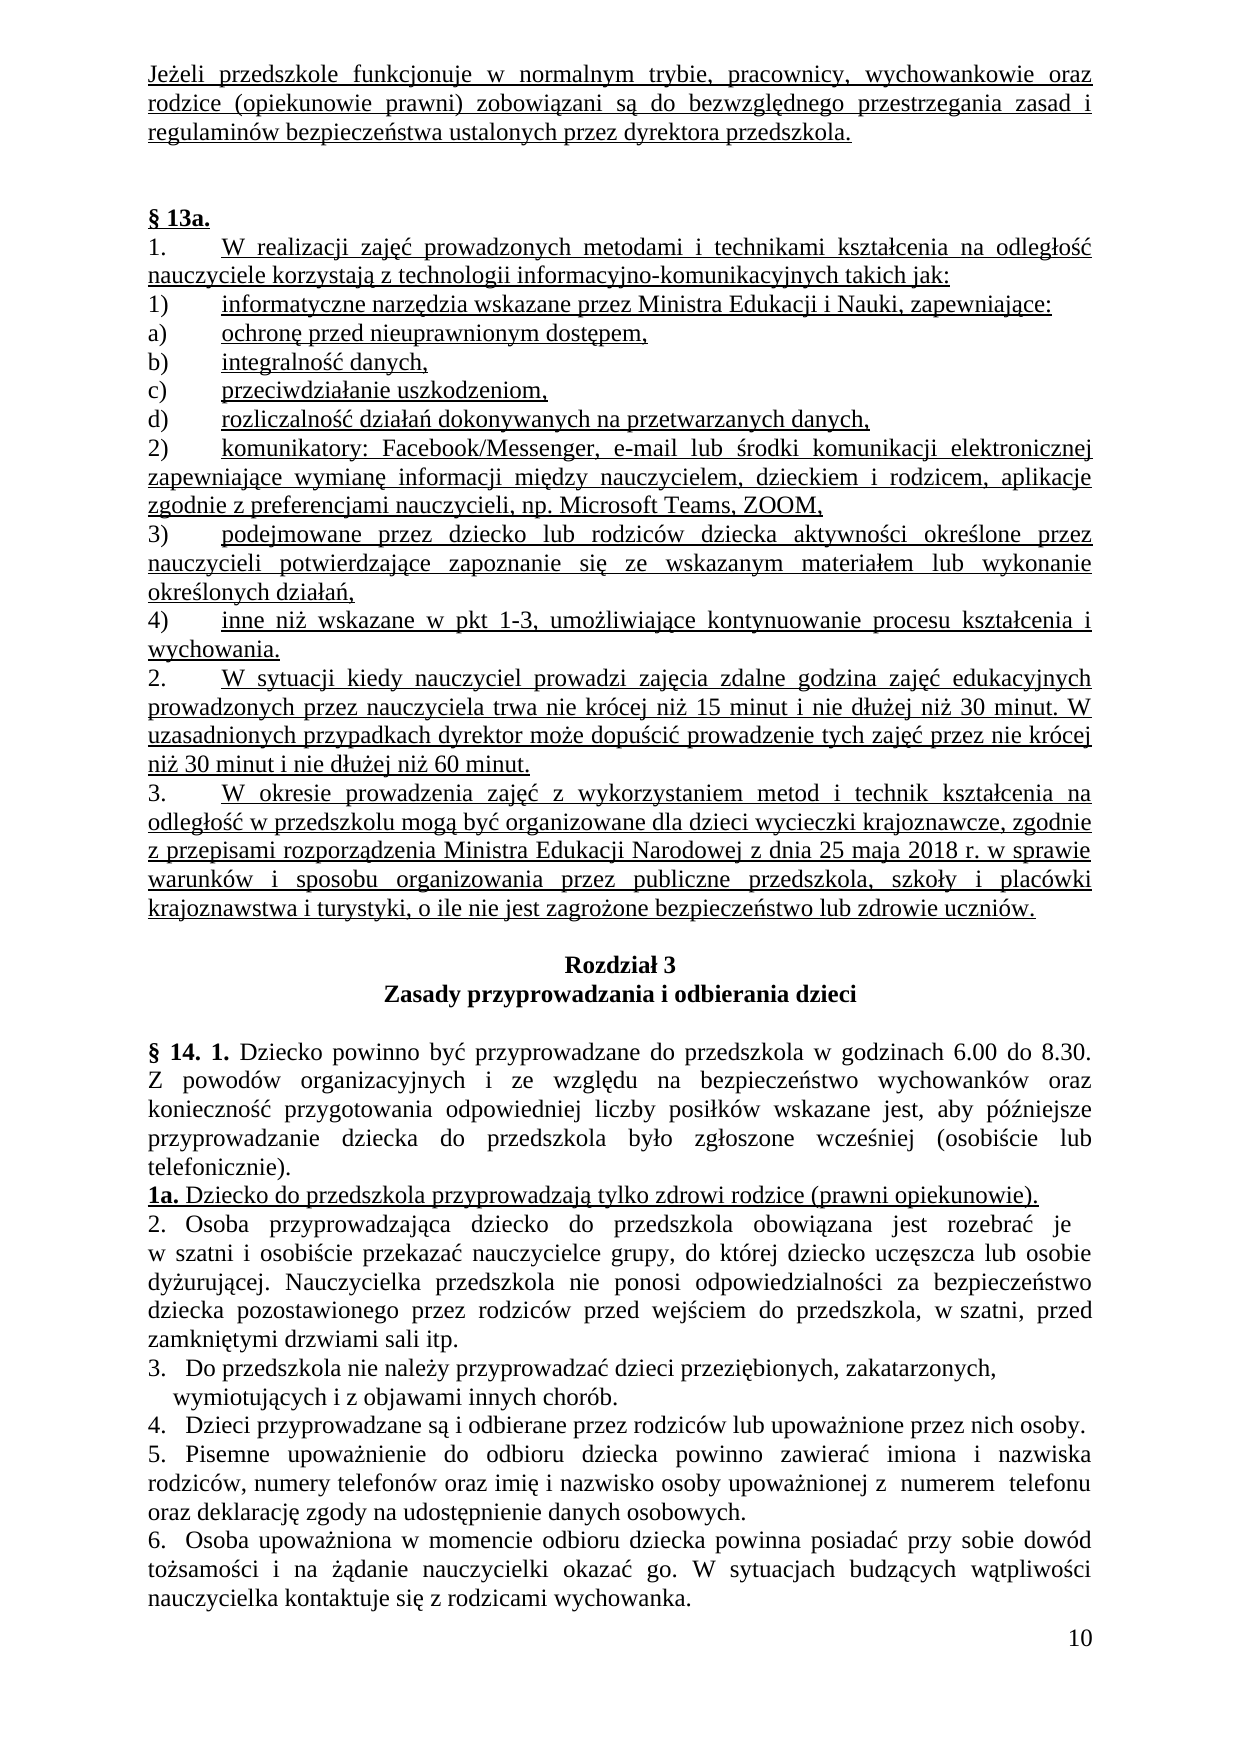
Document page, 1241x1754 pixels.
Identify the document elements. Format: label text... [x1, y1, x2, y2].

list W okresie prowadzenia zajęć z wykorzystaniem metod i technik kształcenia na odległość w przedszkolu mogą być organizowane dla dzieci wycieczki krajoznawcze, zgodnie z przepisami rozporządzenia Ministra Edukacji Narodowej z dnia 25 maja 2018 r. w sprawie warunków i sposobu organizowania przez publiczne przedszkola, szkoły i placówki krajoznawstwa i turystyki, o ile nie jest zagrożone bezpieczeństwo lub zdrowie uczniów. [148, 778, 1092, 832]
list wymiotujących i z objawami innych chorób. [148, 1382, 1092, 1410]
list podejmowane przez dziecko lub rodziców dziecka aktywności określone przez nauczycieli potwierdzające zapoznanie się ze wskazanym materiałem lub wykonanie określonych działań, [148, 519, 1092, 573]
list przeciwdziałanie uszkodzeniom, [148, 375, 1092, 404]
list Pisemne upoważnienie do odbioru dziecka powinno zawierać imiona i nazwiska rodziców, numery telefonów oraz imię i nazwisko osoby upoważnionej z numerem telefonu oraz deklarację zgody na udostępnienie danych osobowych. [148, 1439, 1092, 1525]
list Osoba upoważniona w momencie odbioru dziecka powinna posiadać przy sobie dowód tożsamości i na żądanie nauczycielki okazać go. W sytuacjach budzących wątpliwości nauczycielka kontaktuje się z rodzicami wychowanka. [148, 1525, 1092, 1612]
list W okresie prowadzenia zajęć z wykorzystaniem metod i technik kształcenia na odległość w przedszkolu mogą być organizowane dla dzieci wycieczki krajoznawcze, zgodnie z przepisami rozporządzenia Ministra Edukacji Narodowej z dnia 25 maja 2018 r. w sprawie warunków i sposobu organizowania przez publiczne przedszkola, szkoły i placówki krajoznawstwa i turystyki, o ile nie jest zagrożone bezpieczeństwo lub zdrowie uczniów. [148, 891, 1092, 922]
list komunikatory: Facebook/Messenger, e-mail lub środki komunikacji elektronicznej zapewniające wymianę informacji między nauczycielem, dzieckiem i rodzicem, aplikacje zgodnie z preferencjami nauczycieli, np. Microsoft Teams, ZOOM, [148, 488, 1092, 519]
list rozliczalność działań dokonywanych na przetwarzanych danych, [148, 404, 1092, 433]
list Jeżeli przedszkole funkcjonuje w normalnym trybie, pracownicy, wychowankowie oraz rodzice (opiekunowie prawni) zobowiązani są do bezwzględnego przestrzegania zasad i regulaminów bezpieczeństwa ustalonych przez dyrektora przedszkola. [148, 114, 1092, 145]
text Zasady przyprowadzania i odbierania dzieci [148, 979, 1092, 1008]
text § 13a. [148, 203, 1092, 232]
list W sytuacji kiedy nauczyciel prowadzi zajęcia zdalne godzina zajęć edukacyjnych prowadzonych przez nauczyciela trwa nie krócej niż 15 minut i nie dłużej niż 30 minut. W uzasadnionych przypadkach dyrektor może dopuścić prowadzenie tych zajęć przez nie krócej niż 30 minut i nie dłużej niż 60 minut. [148, 718, 1092, 745]
text Rozdział 3 [148, 950, 1092, 979]
list ochronę przed nieuprawnionym dostępem, [148, 318, 1092, 347]
list W sytuacji kiedy nauczyciel prowadzi zajęcia zdalne godzina zajęć edukacyjnych prowadzonych przez nauczyciela trwa nie krócej niż 15 minut i nie dłużej niż 30 minut. W uzasadnionych przypadkach dyrektor może dopuścić prowadzenie tych zajęć przez nie krócej niż 30 minut i nie dłużej niż 60 minut. [148, 747, 1092, 778]
list Osoba przyprowadzająca dziecko do przedszkola obowiązana jest rozebrać je w szatni i osobiście przekazać nauczycielce grupy, do której dziecko uczęszcza lub osobie dyżurującej. Nauczycielka przedszkola nie ponosi odpowiedzialności za bezpieczeństwo dziecka pozostawionego przez rodziców przed wejściem do przedszkola, w szatni, przed zamkniętymi drzwiami sali itp. [148, 1209, 1092, 1353]
list komunikatory: Facebook/Messenger, e-mail lub środki komunikacji elektronicznej zapewniające wymianę informacji między nauczycielem, dzieckiem i rodzicem, aplikacje zgodnie z preferencjami nauczycieli, np. Microsoft Teams, ZOOM, [148, 433, 1092, 487]
list inne niż wskazane w pkt 1-3, umożliwiające kontynuowanie procesu kształcenia i wychowania. [148, 605, 1092, 663]
list Jeżeli przedszkole funkcjonuje w normalnym trybie, pracownicy, wychowankowie oraz rodzice (opiekunowie prawni) zobowiązani są do bezwzględnego przestrzegania zasad i regulaminów bezpieczeństwa ustalonych przez dyrektora przedszkola. [148, 59, 1092, 84]
list podejmowane przez dziecko lub rodziców dziecka aktywności określone przez nauczycieli potwierdzające zapoznanie się ze wskazanym materiałem lub wykonanie określonych działań, [148, 574, 1092, 605]
list W okresie prowadzenia zajęć z wykorzystaniem metod i technik kształcenia na odległość w przedszkolu mogą być organizowane dla dzieci wycieczki krajoznawcze, zgodnie z przepisami rozporządzenia Ministra Edukacji Narodowej z dnia 25 maja 2018 r. w sprawie warunków i sposobu organizowania przez publiczne przedszkola, szkoły i placówki krajoznawstwa i turystyki, o ile nie jest zagrożone bezpieczeństwo lub zdrowie uczniów. [148, 833, 1092, 889]
list Jeżeli przedszkole funkcjonuje w normalnym trybie, pracownicy, wychowankowie oraz rodzice (opiekunowie prawni) zobowiązani są do bezwzględnego przestrzegania zasad i regulaminów bezpieczeństwa ustalonych przez dyrektora przedszkola. [148, 86, 1092, 113]
list W sytuacji kiedy nauczyciel prowadzi zajęcia zdalne godzina zajęć edukacyjnych prowadzonych przez nauczyciela trwa nie krócej niż 15 minut i nie dłużej niż 30 minut. W uzasadnionych przypadkach dyrektor może dopuścić prowadzenie tych zajęć przez nie krócej niż 30 minut i nie dłużej niż 60 minut. [148, 663, 1092, 717]
list integralność danych, [148, 347, 1092, 375]
text § 14. 1. Dziecko powinno być przyprowadzane do przedszkola w godzinach 6.00 do 8.30. Z powodów organizacyjnych i ze względu na bezpieczeństwo wychowanków oraz konieczność przygotowania odpowiedniej liczby posiłków wskazane jest, aby późniejsze przyprowadzanie dziecka do przedszkola było zgłoszone wcześniej (osobiście lub telefonicznie). [148, 1037, 1092, 1180]
list informatyczne narzędzia wskazane przez Ministra Edukacji i Nauki, zapewniające: [148, 289, 1092, 318]
text 1a. Dziecko do przedszkola przyprowadzają tylko zdrowi rodzice (prawni opiekunowie). [148, 1180, 1092, 1209]
list Dzieci przyprowadzane są i odbierane przez rodziców lub upoważnione przez nich osoby. [148, 1410, 1092, 1439]
list Do przedszkola nie należy przyprowadzać dzieci przeziębionych, zakatarzonych, [148, 1353, 1092, 1382]
list W realizacji zajęć prowadzonych metodami i technikami kształcenia na odległość nauczyciele korzystają z technologii informacyjno-komunikacyjnych takich jak: [148, 232, 1092, 289]
